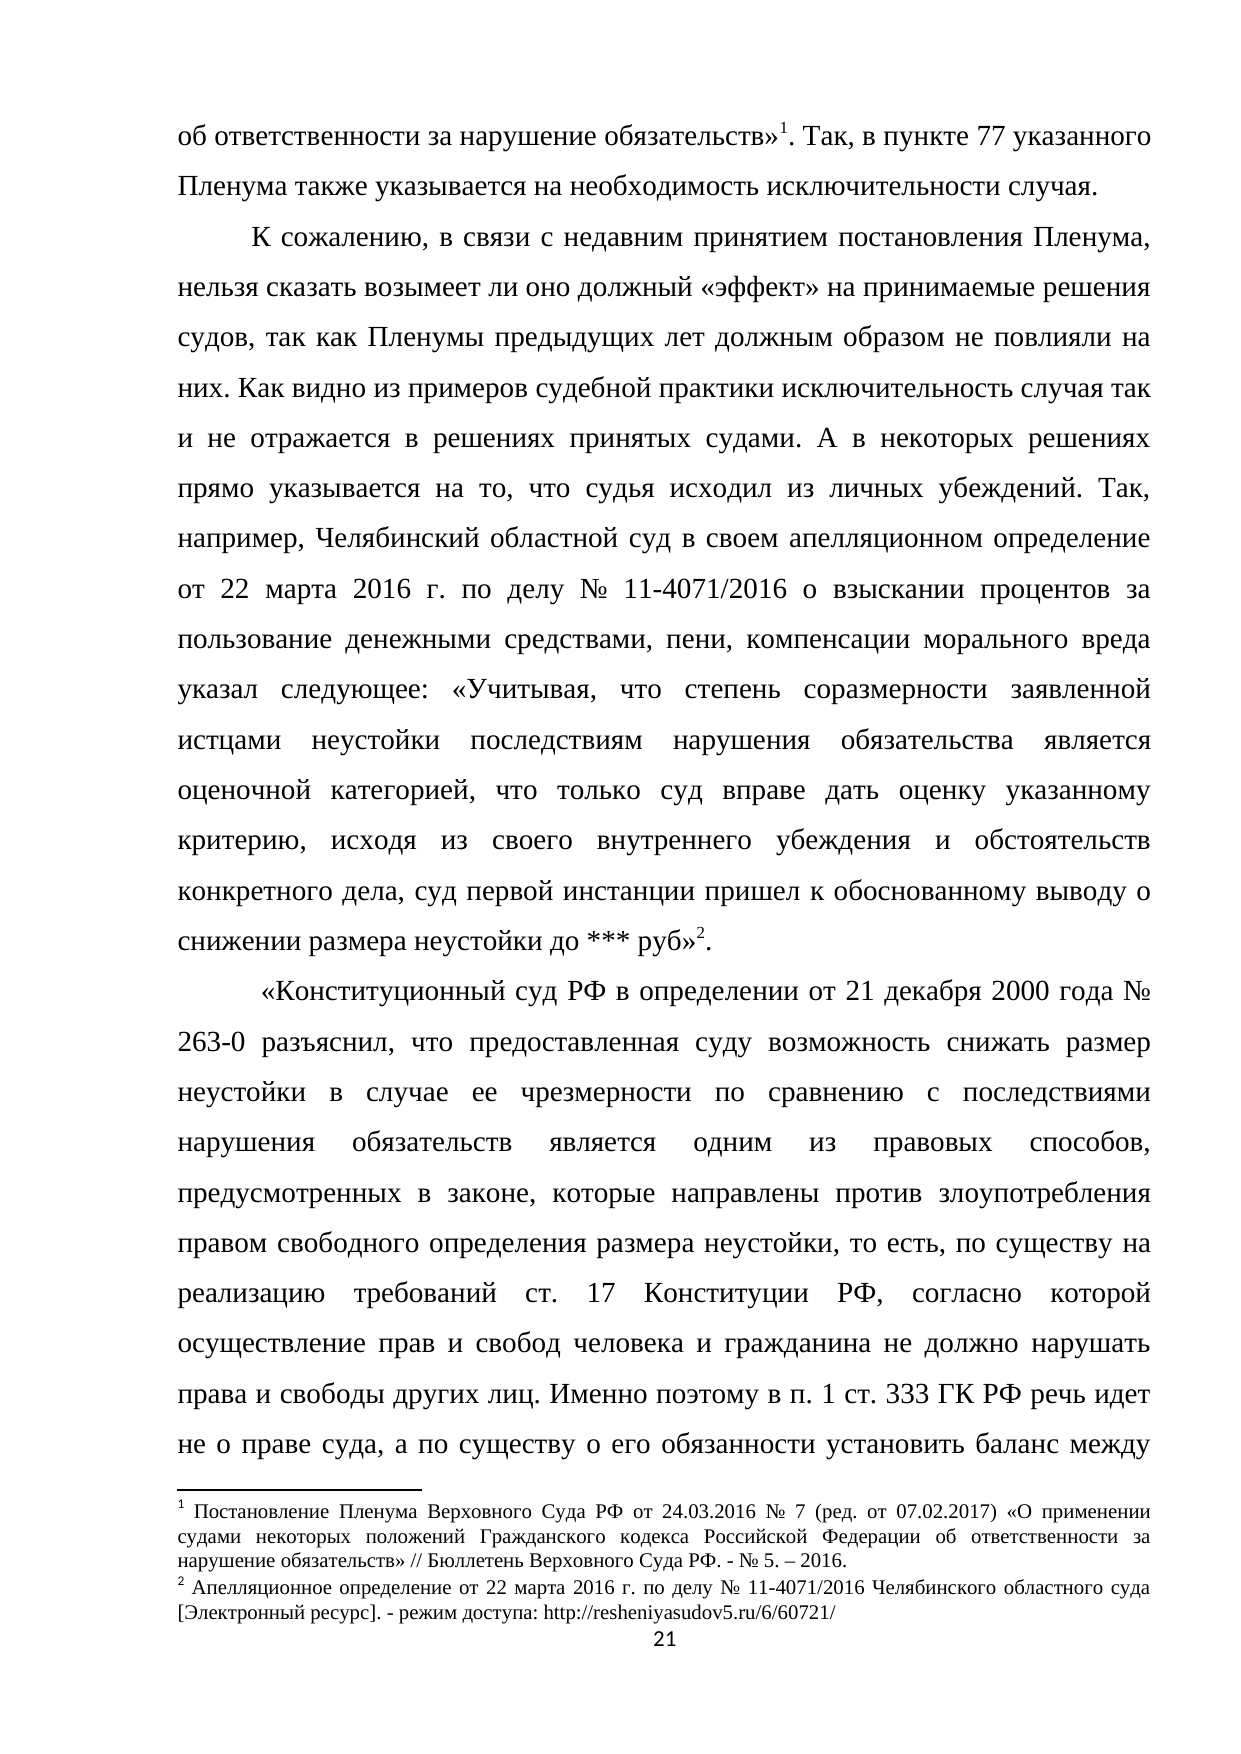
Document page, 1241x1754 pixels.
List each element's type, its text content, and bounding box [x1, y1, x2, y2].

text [177, 118, 1152, 202]
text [177, 973, 1152, 1460]
text К сожалению, в связи с недавним принятием постановления Пленума, нельзя сказать возымеет ли оно должный «эффект» на принимаемые решения судов, так как Пленумы предыдущих лет должным образом не повлияли на них. Как видно из примеров судебной практики исключительность случая так и не отражается в решениях принятых судами. А в некоторых решениях прямо указывается на то, что судья исходил из личных убеждений. Так, например, Челябинский областной суд в своем апелляционном определение от 22 марта 2016 г. по делу № 11-4071/2016 о взыскании процентов за пользование денежными средствами, пени, компенсации морального вреда указал следующее: «Учитывая, что степень соразмерности заявленной истцами неустойки последствиям нарушения обязательства является оценочной категорией, что только суд вправе дать оценку указанному критерию, исходя из своего внутреннего убеждения и обстоятельств конкретного дела, суд первой инстанции пришел к обоснованному выводу о снижении размера неустойки до *** руб». [177, 219, 1152, 957]
